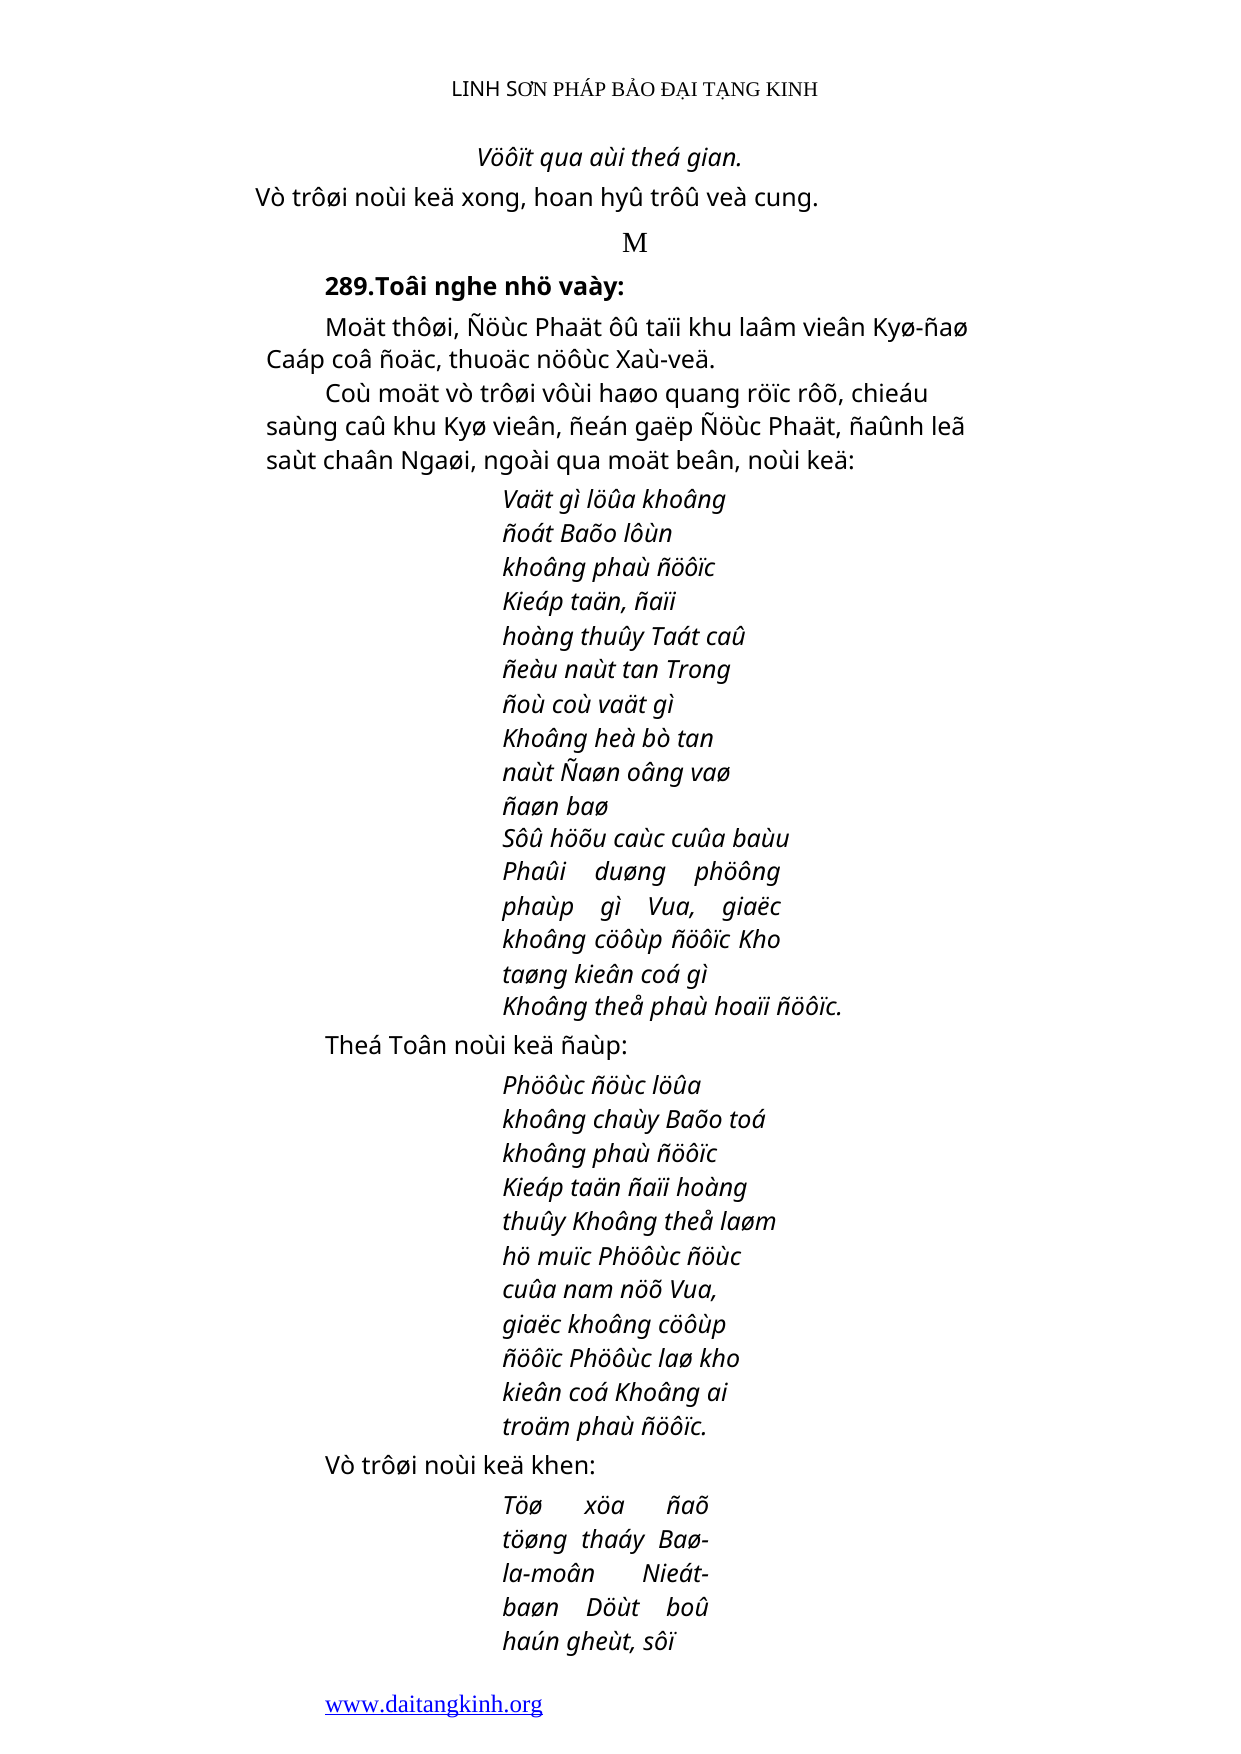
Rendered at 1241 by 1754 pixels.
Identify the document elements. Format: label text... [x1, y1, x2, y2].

subtitle Vò trôøi noùi keä khen: [325, 1448, 1065, 1482]
text www.daitangkinh.org [325, 1689, 1065, 1717]
text Phöôùc ñöùc löûa khoâng chaùy Baõo toá khoâng phaù ñöôïc Kieáp taän ñaïi hoàng thuûy Khoâng theå laøm hö muïc Phöôùc ñöùc cuûa nam nöõ Vua, giaëc khoâng cöôùp ñöôïc Phöôùc laø kho kieân coá Khoâng ai troäm phaù ñöôïc. [502, 1068, 782, 1442]
text Vaät gì löûa khoâng ñoát Baõo lôùn khoâng phaù ñöôïc Kieáp taän, ñaïi hoàng thuûy Taát caû ñeàu naùt tan Trong ñoù coù vaät gì Khoâng heà bò tan naùt Ñaøn oâng vaø ñaøn baø [502, 482, 752, 822]
text Sôû höõu caùc cuûa baùu [502, 822, 1065, 854]
text Phaûi duøng phöông phaùp gì Vua, giaëc khoâng cöôùp ñöôïc Kho taøng kieân coá gì [502, 854, 781, 990]
text Vöôït qua aùi theá gian. [323, 140, 896, 174]
subtitle Toâi nghe nhö vaày: [324, 269, 1065, 303]
subtitle M [204, 225, 1065, 259]
subtitle Theá Toân noùi keä ñaùp: [325, 1028, 1065, 1062]
text Khoâng theå phaù hoaïi ñöôïc. [502, 990, 1065, 1022]
text Coù moät vò trôøi vôùi haøo quang röïc rôõ, chieáu saùng caû khu Kyø vieân, ñeán gaëp Ñöùc Phaät, ñaûnh leã saùt chaân Ngaøi, ngoài qua moät beân, noùi keä: [266, 376, 996, 476]
text Töø xöa ñaõ töøng thaáy Baø-la-moân Nieát-baøn Döùt boû haún gheùt, sôï [502, 1488, 709, 1658]
subtitle Moät thôøi, Ñöùc Phaät ôû taïi khu laâm vieân Kyø-ñaø Caáp coâ ñoäc, thuoäc nöôùc Xaù-veä. [266, 309, 996, 376]
text LINH SƠN PHÁP BẢO ĐẠI TẠNG KINH [323, 74, 946, 103]
text Vò trôøi noùi keä xong, hoan hyû trôû veà cung. [254, 180, 820, 214]
